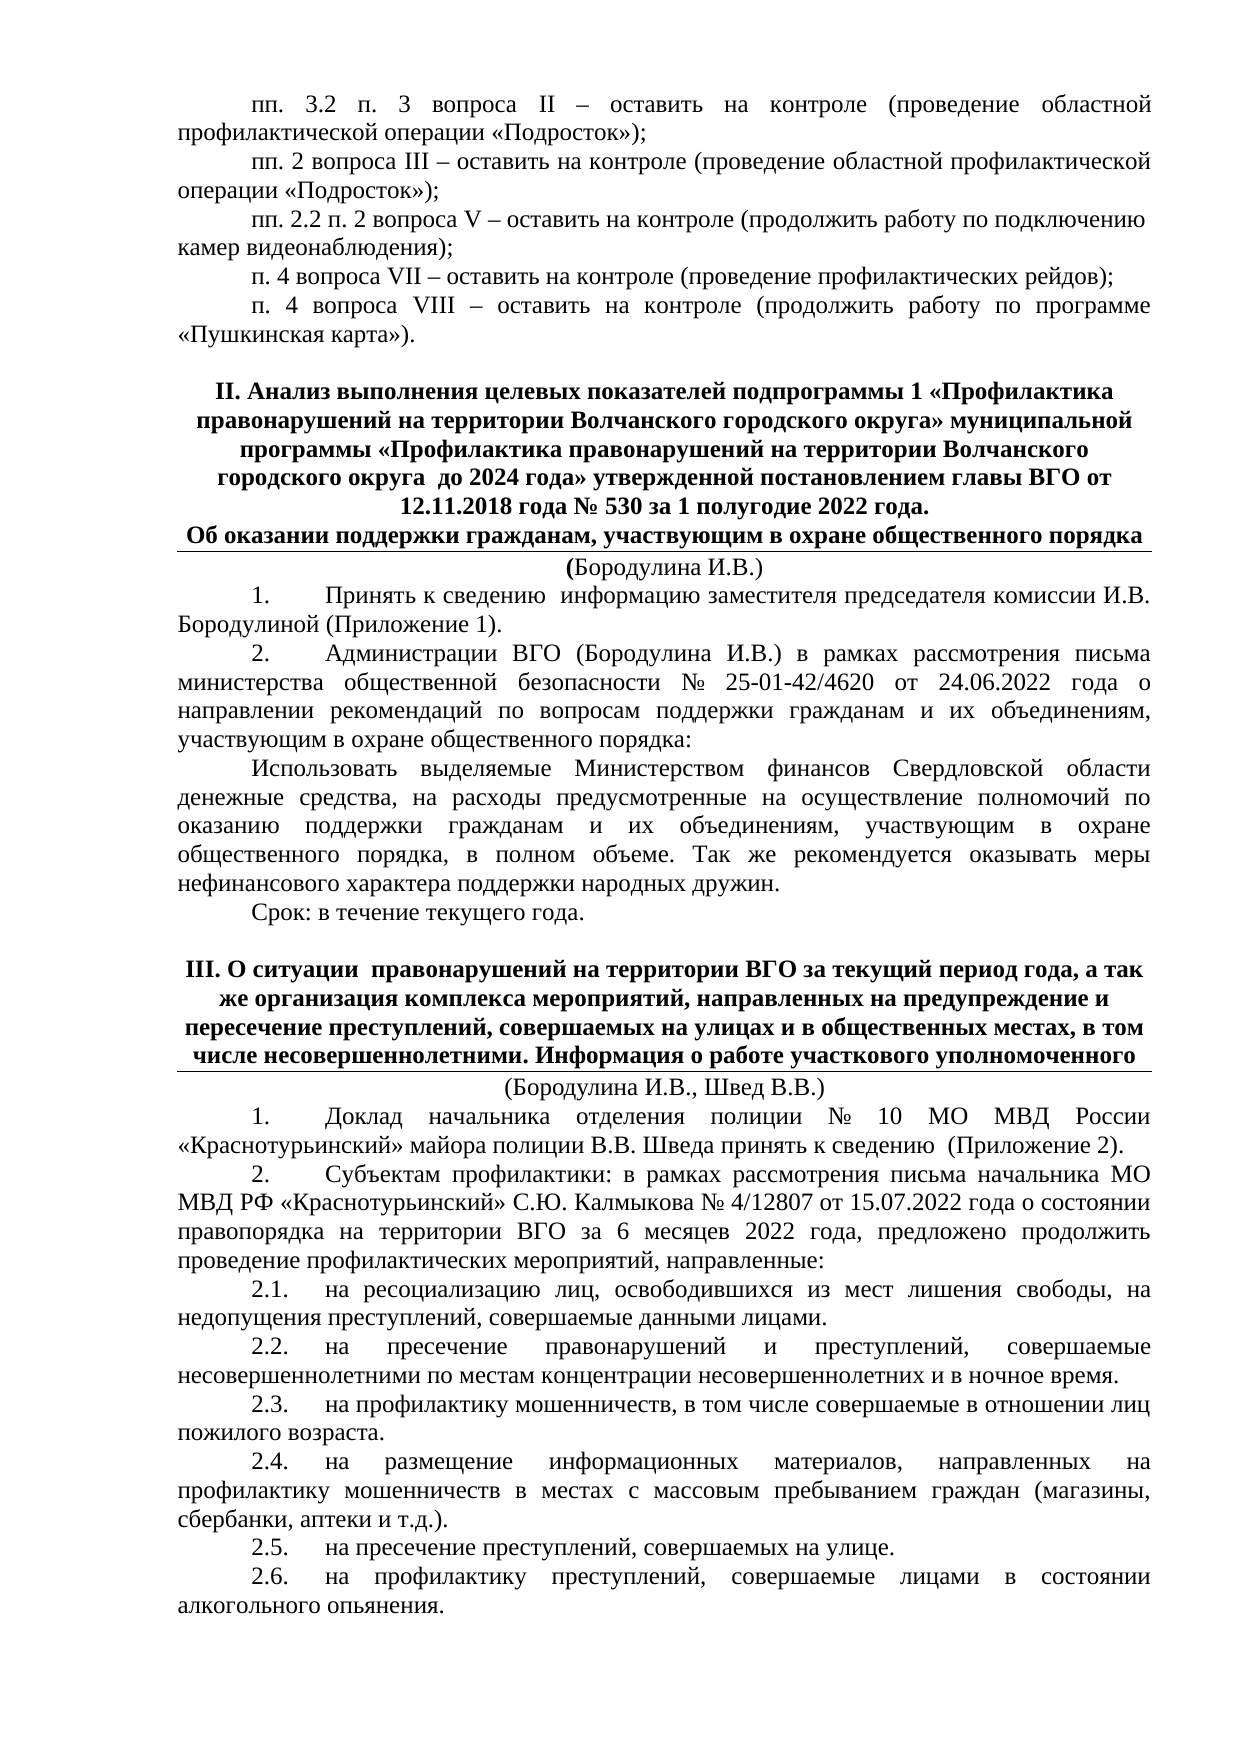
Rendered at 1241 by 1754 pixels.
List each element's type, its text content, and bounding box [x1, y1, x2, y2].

list на пресечение правонарушений и преступлений, совершаемые несовершеннолетними по местам концентрации несовершеннолетних и в ночное время. [177, 1331, 1152, 1389]
list на ресоциализацию лиц, освободившихся из мест лишения свободы, на недопущения преступлений, совершаемые данными лицами. [177, 1274, 1152, 1331]
list Об оказании поддержки гражданам, участвующим в охране общественного порядка [177, 520, 1152, 551]
list Доклад начальника отделения полиции № 10 МО МВД России «Краснотурьинский» майора полиции В.В. Шведа принять к сведению (Приложение 2). [177, 1101, 1152, 1159]
list пп. 2 вопроса III – оставить на контроле (проведение областной профилактической операции «Подросток»); [177, 146, 1152, 204]
list на пресечение преступлений, совершаемых на улице. [177, 1532, 1152, 1561]
list Принять к сведению информацию заместителя председателя комиссии И.В. Бородулиной (Приложение 1). [177, 581, 1152, 638]
list п. 4 вопроса VII – оставить на контроле (проведение профилактических рейдов); [177, 261, 1152, 290]
list III. О ситуации правонарушений на территории ВГО за текущий период года, а так же организация комплекса мероприятий, направленных на предупреждение и пересечение преступлений, совершаемых на улицах и в общественных местах, в том числе несовершеннолетними. Информация о работе участкового уполномоченного [177, 954, 1152, 1071]
list на профилактику преступлений, совершаемые лицами в состоянии алкогольного опьянения. [177, 1561, 1152, 1619]
text (Бородулина И.В., Швед В.В.) [177, 1072, 1152, 1101]
list пп. 2.2 п. 2 вопроса V – оставить на контроле (продолжить работу по подключению камер видеонаблюдения); [177, 204, 1152, 261]
text Срок: в течение текущего года. [177, 897, 1152, 926]
list пп. 3.2 п. 3 вопроса II – оставить на контроле (проведение областной профилактической операции «Подросток»); [177, 89, 1152, 146]
list (Бородулина И.В.) [177, 552, 1152, 581]
list п. 4 вопроса VIII – оставить на контроле (продолжить работу по программе «Пушкинская карта»). [177, 290, 1152, 347]
list на размещение информационных материалов, направленных на профилактику мошенничеств в местах с массовым пребыванием граждан (магазины, сбербанки, аптеки и т.д.). [177, 1446, 1152, 1532]
list Администрации ВГО (Бородулина И.В.) в рамках рассмотрения письма министерства общественной безопасности № 25-01-42/4620 от 24.06.2022 года о направлении рекомендаций по вопросам поддержки гражданам и их объединениям, участвующим в охране общественного порядка: [177, 638, 1152, 753]
list Субъектам профилактики: в рамках рассмотрения письма начальника МО МВД РФ «Краснотурьинский» С.Ю. Калмыкова № 4/12807 от 15.07.2022 года о состоянии правопорядка на территории ВГО за 6 месяцев 2022 года, предложено продолжить проведение профилактических мероприятий, направленные: [177, 1159, 1152, 1274]
list на профилактику мошенничеств, в том числе совершаемые в отношении лиц пожилого возраста. [177, 1389, 1152, 1446]
text Использовать выделяемые Министерством финансов Свердловской области денежные средства, на расходы предусмотренные на осуществление полномочий по оказанию поддержки гражданам и их объединениям, участвующим в охране общественного порядка, в полном объеме. Так же рекомендуется оказывать меры нефинансового характера поддержки народных дружин. [177, 753, 1152, 897]
list II. Анализ выполнения целевых показателей подпрограммы 1 «Профилактика правонарушений на территории Волчанского городского округа» муниципальной программы «Профилактика правонарушений на территории Волчанского городского округа до 2024 года» утвержденной постановлением главы ВГО от 12.11.2018 года № 530 за 1 полугодие 2022 года. [177, 376, 1152, 520]
